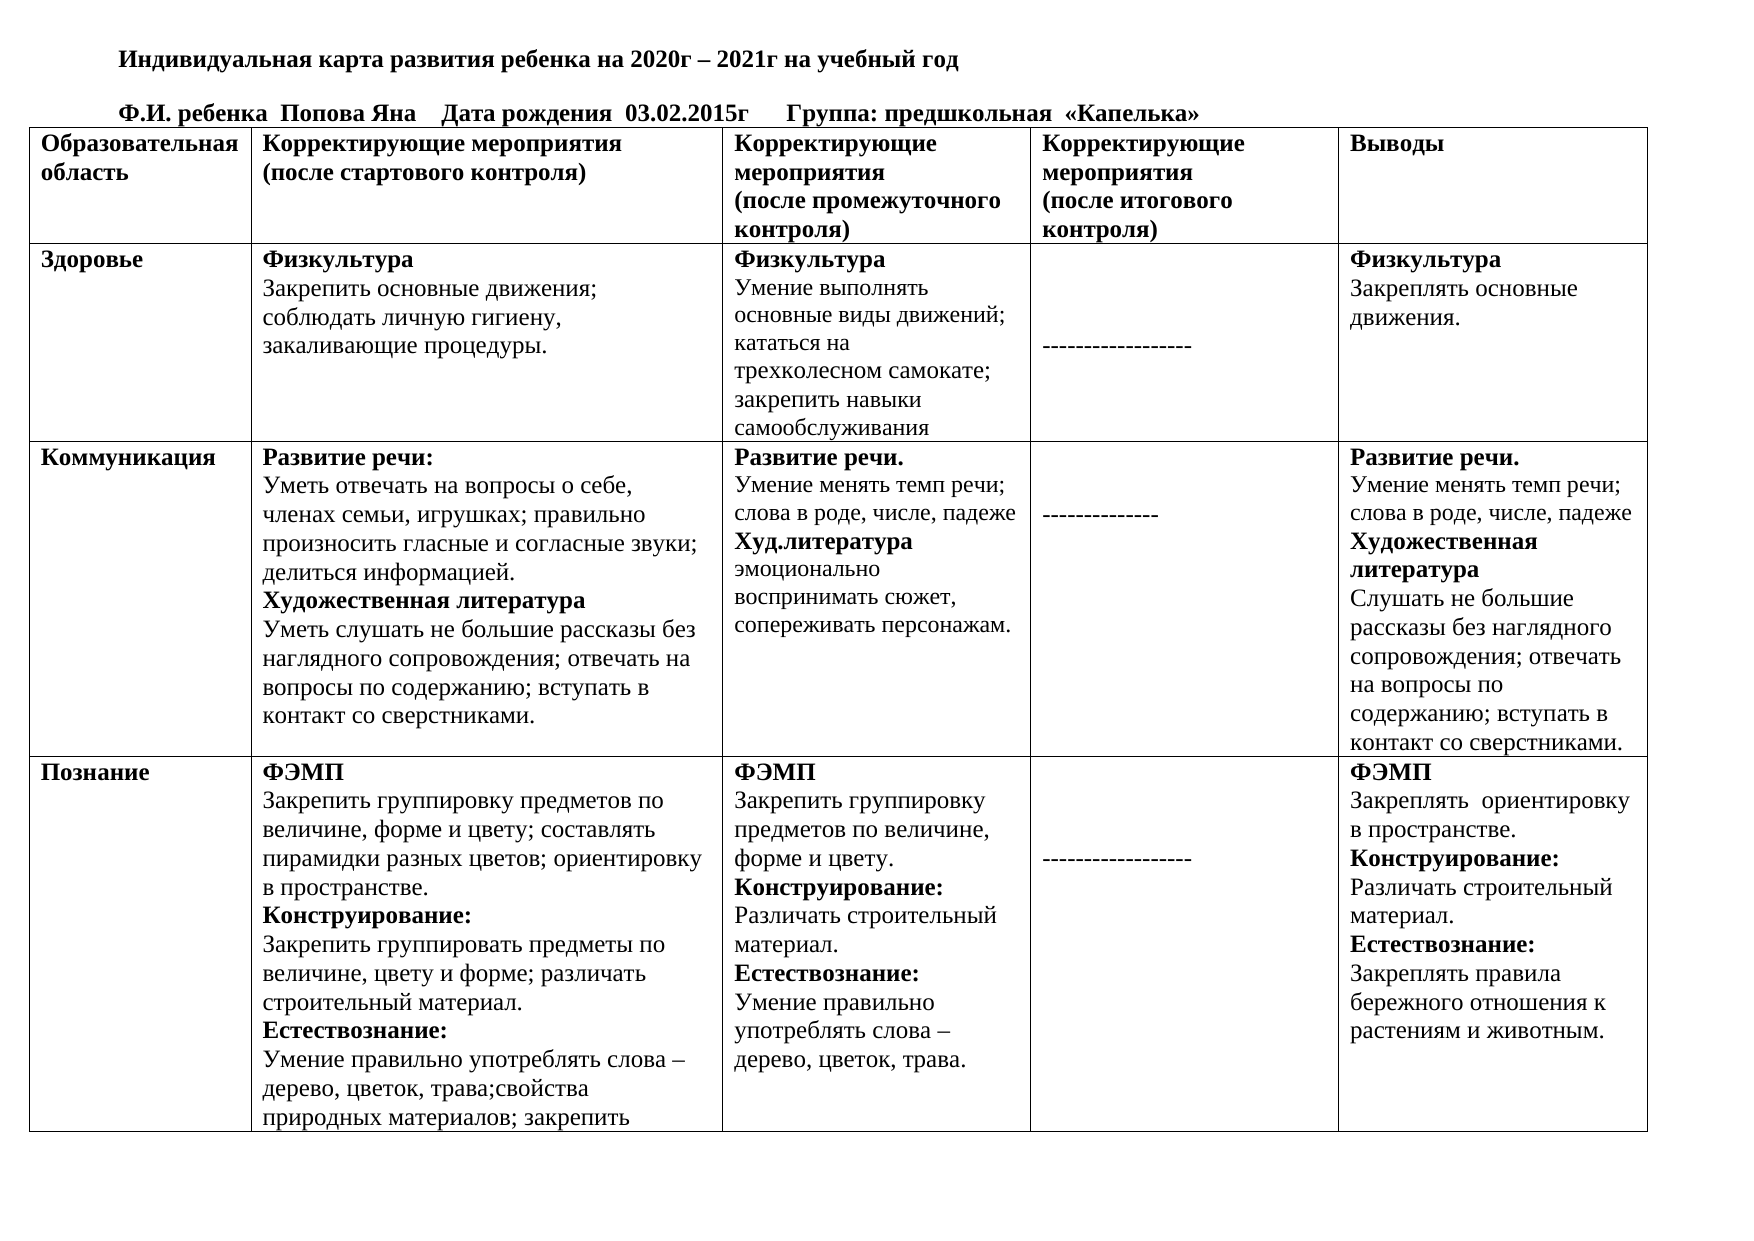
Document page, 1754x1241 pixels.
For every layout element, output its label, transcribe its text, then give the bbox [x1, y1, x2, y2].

table_header Корректирующие мероприятия (после итогового контроля) [1031, 128, 1338, 243]
table_header Корректирующие мероприятия (после промежуточного контроля) [723, 128, 1030, 243]
table_cell Развитие речи. Умение менять темп речи; слова в роде, числе, падеже Художественная литература Слушать не большие рассказы без наглядного сопровождения; отвечать на вопросы по содержанию; вступать в контакт со сверстниками. [1339, 442, 1647, 756]
table_cell Физкультура Закрепить основные движения; соблюдать личную гигиену, закаливающие процедуры. [252, 244, 722, 441]
table_cell Развитие речи: Уметь отвечать на вопросы о себе, членах семьи, игрушках; правильно произносить гласные и согласные звуки; делиться информацией. Художественная литература Уметь слушать не большие рассказы без наглядного сопровождения; отвечать на вопросы по содержанию; вступать в контакт со сверстниками. [252, 442, 722, 756]
table_cell Познание [30, 757, 251, 1131]
table_cell Физкультура Умение выполнять основные виды движений; кататься на трехколесном самокате; закрепить навыки самообслуживания [723, 244, 1030, 441]
table_cell ------------------ [1031, 244, 1338, 441]
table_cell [1339, 757, 1647, 1131]
text Индивидуальная карта развития ребенка на 2020г – 2021г на учебный год [118, 44, 1636, 73]
table_cell Коммуникация [30, 442, 251, 756]
table_header Корректирующие мероприятия (после стартового контроля) [252, 128, 722, 243]
table_cell -------------- [1031, 442, 1338, 756]
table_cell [723, 757, 1030, 1131]
table_header Образовательная область [30, 128, 251, 243]
table_cell ------------------ [1031, 757, 1338, 1131]
table_cell Развитие речи. Умение менять темп речи; слова в роде, числе, падеже Худ.литература эмоционально воспринимать сюжет, сопереживать персонажам. [723, 442, 1030, 756]
table_cell Физкультура Закреплять основные движения. [1339, 244, 1647, 441]
table_header Выводы [1339, 128, 1647, 243]
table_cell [252, 757, 722, 1131]
table_cell Здоровье [30, 244, 251, 441]
text Ф.И. ребенка Попова Яна Дата рождения 03.02.2015г Группа: предшкольная «Капелька» [118, 98, 1636, 127]
